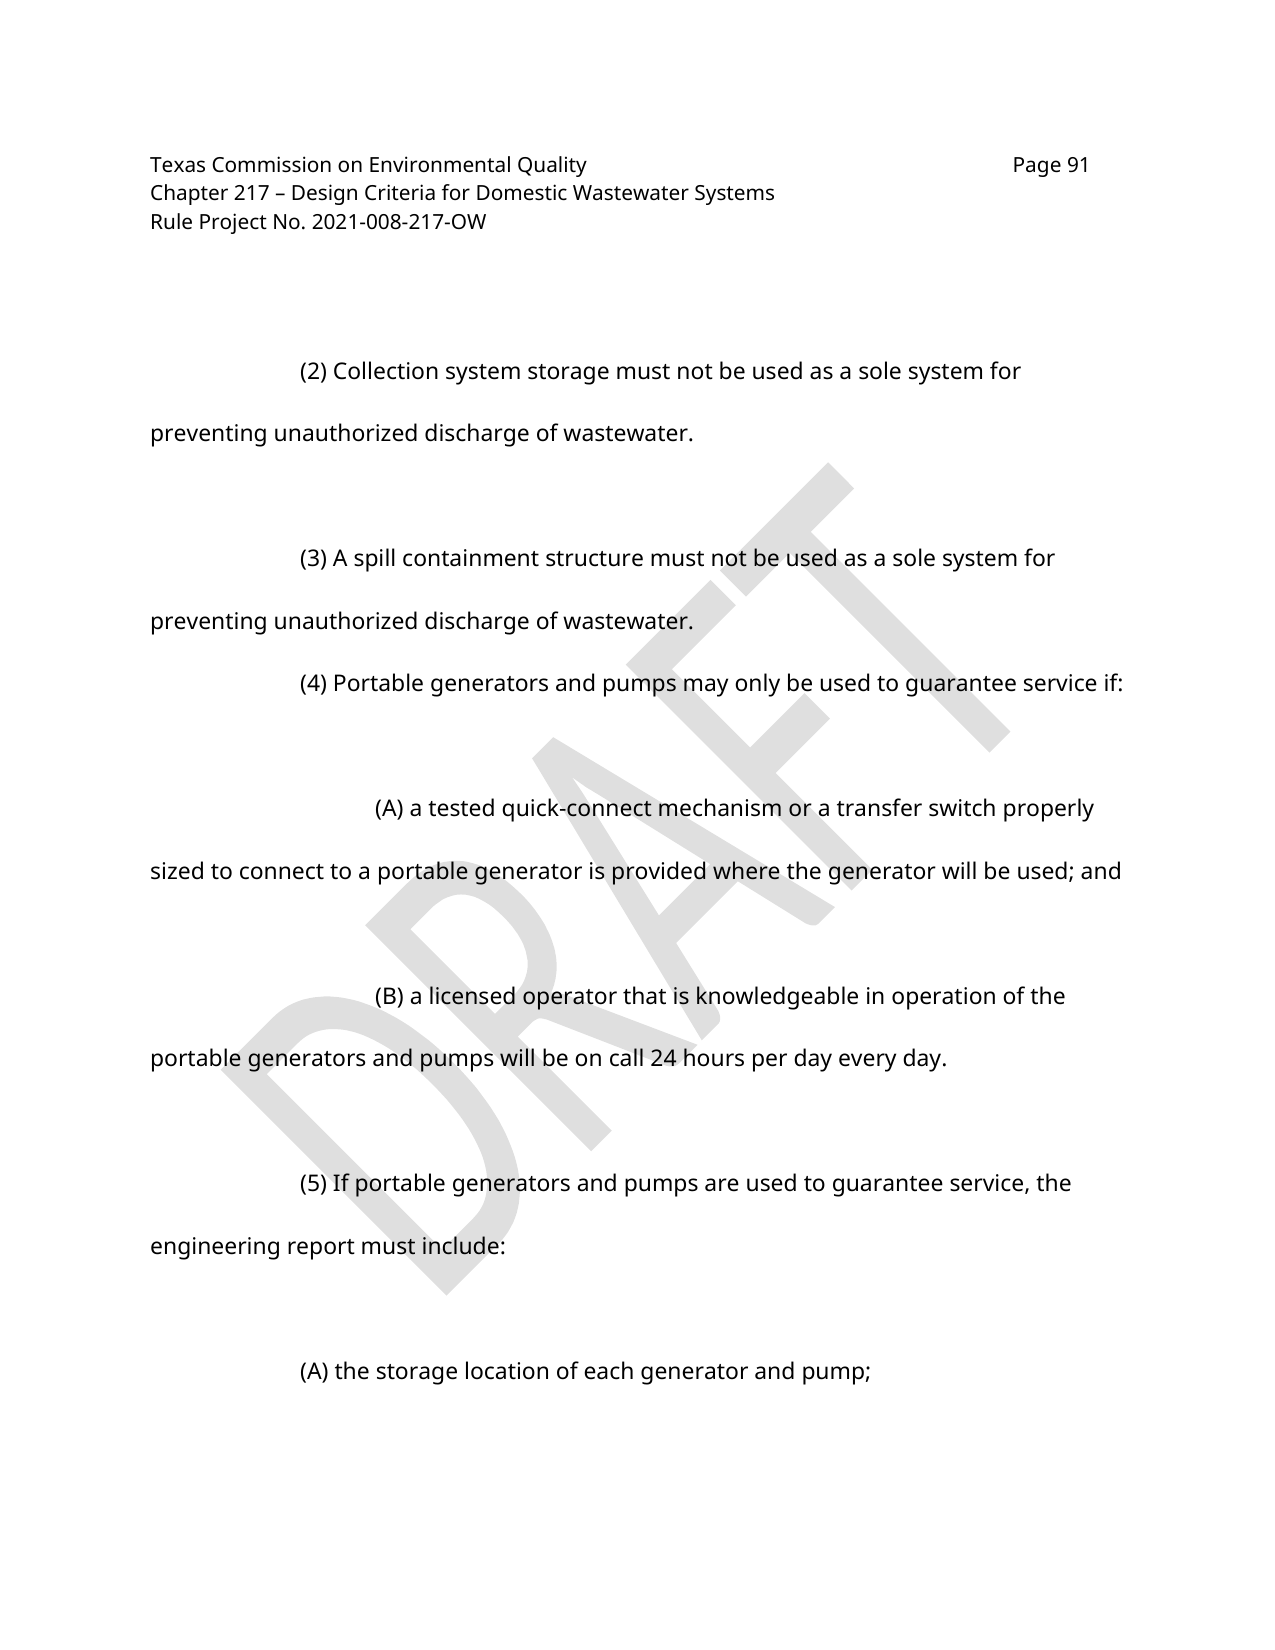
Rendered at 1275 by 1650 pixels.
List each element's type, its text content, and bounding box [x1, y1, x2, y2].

text (5) If portable generators and pumps are used to guarantee service, the engineering report must include: [150, 1167, 1125, 1261]
text (2) Collection system storage must not be used as a sole system for preventing unauthorized discharge of wastewater. [150, 355, 1125, 448]
text (3) A spill containment structure must not be used as a sole system for preventing unauthorized discharge of wastewater. [150, 542, 1125, 636]
text (B) a licensed operator that is knowledgeable in operation of the portable generators and pumps will be on call 24 hours per day every day. [150, 980, 1125, 1073]
text (4) Portable generators and pumps may only be used to guarantee service if: [150, 667, 1125, 698]
text (A) a tested quick-connect mechanism or a transfer switch properly sized to connect to a portable generator is provided where the generator will be used; and [150, 792, 1125, 886]
text (A) the storage location of each generator and pump; [150, 1355, 1125, 1386]
